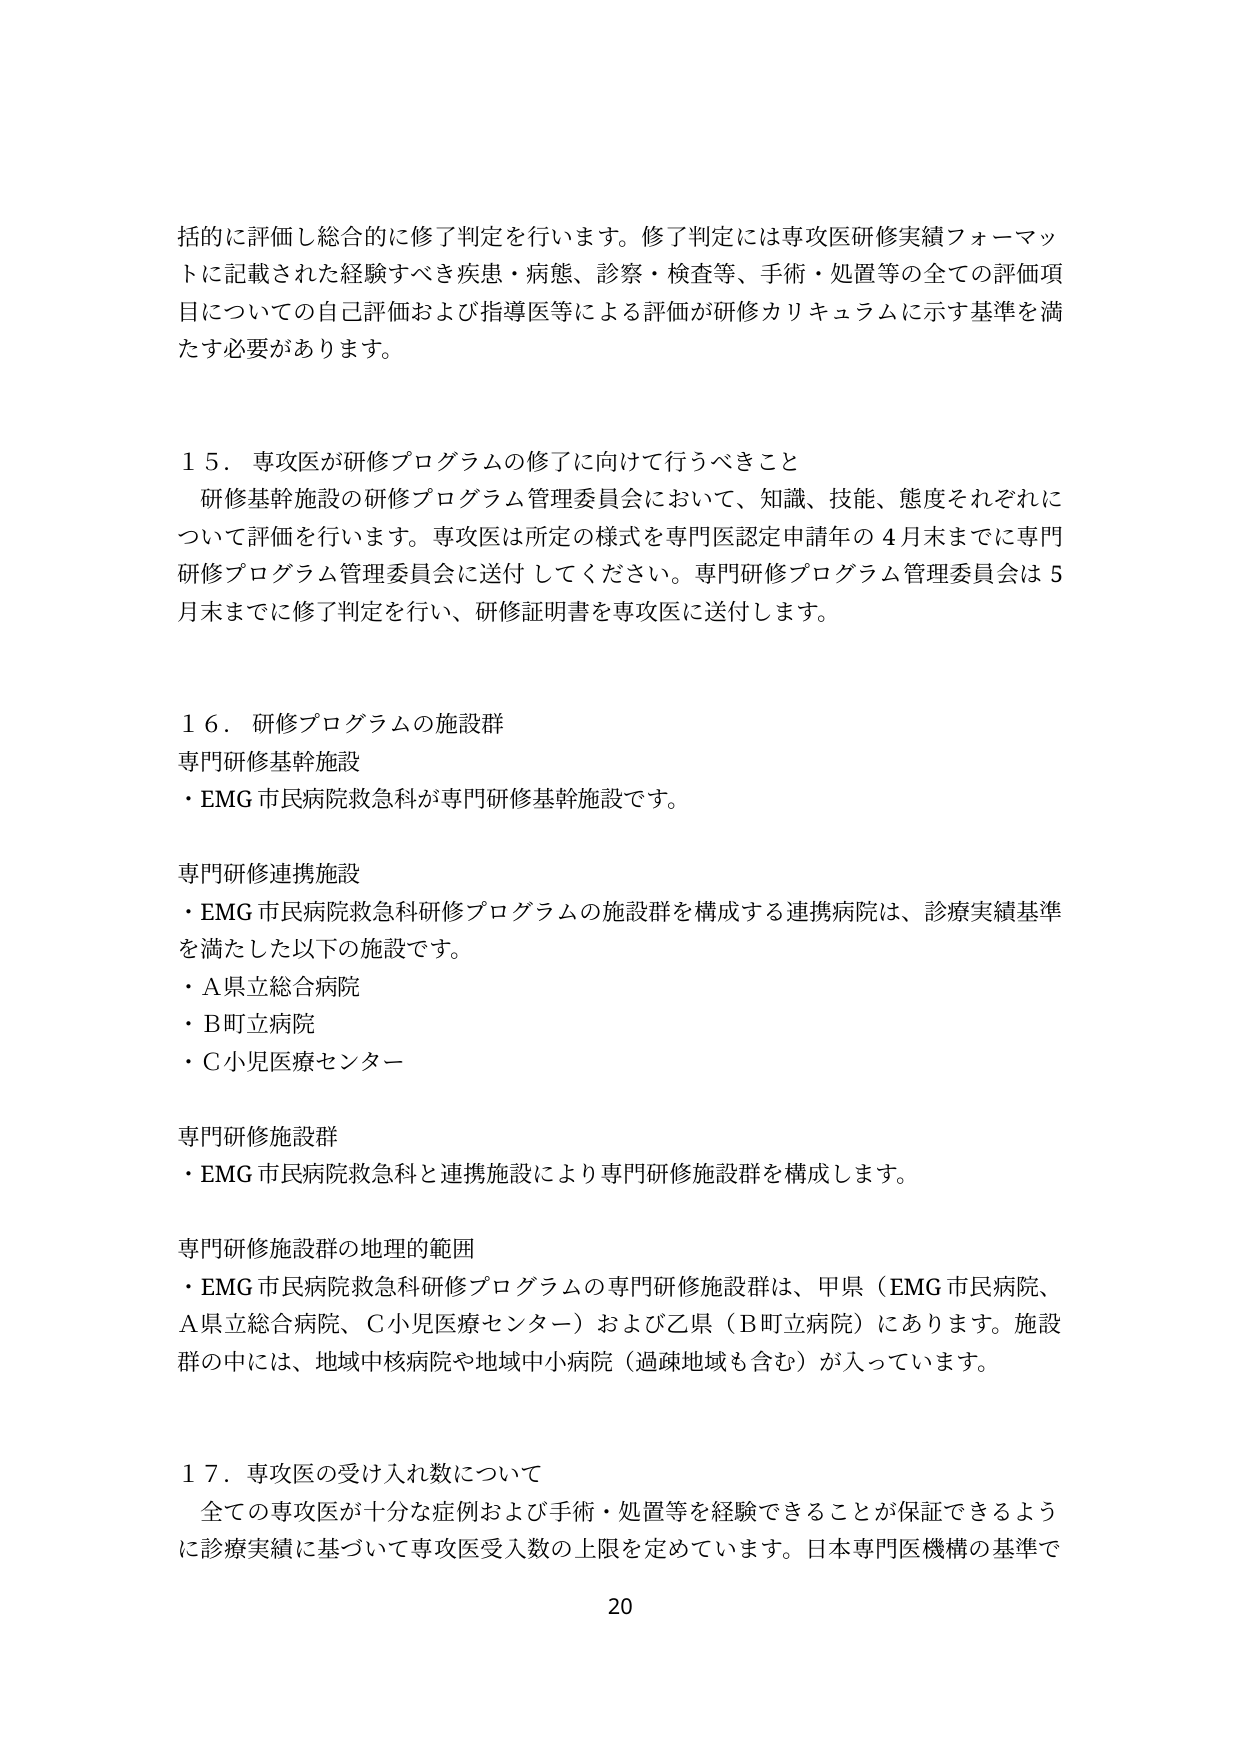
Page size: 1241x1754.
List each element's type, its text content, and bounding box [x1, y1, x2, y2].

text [177, 217, 1063, 367]
text 専門研修連携施設 [177, 854, 1063, 892]
text 専門研修施設群の地理的範囲 [177, 1229, 1063, 1267]
text ・Ａ県立総合病院 [177, 967, 1063, 1004]
text 専門研修施設群 [177, 1117, 1063, 1154]
text １７．専攻医の受け入れ数について [177, 1454, 1063, 1492]
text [177, 1492, 1063, 1567]
text 専門研修基幹施設 [177, 742, 1063, 779]
text ・EMG市民病院救急科研修プログラムの施設群を構成する連携病院は、診療実績基準を満たした以下の施設です。 [177, 892, 1063, 967]
text ・Ｃ小児医療センター [177, 1042, 1063, 1079]
text ・EMG市民病院救急科と連携施設により専門研修施設群を構成します。 [177, 1154, 1063, 1192]
text １６． 研修プログラムの施設群 [177, 704, 1063, 742]
text １５． 専攻医が研修プログラムの修了に向けて行うべきこと [177, 442, 1063, 479]
text ・EMG市民病院救急科が専門研修基幹施設です。 [177, 779, 1063, 817]
text ・EMG市民病院救急科研修プログラムの専門研修施設群は、甲県（EMG市民病院、Ａ県立総合病院、Ｃ小児医療センター）および乙県（Ｂ町立病院）にあります。施設群の中には、地域中核病院や地域中小病院（過疎地域も含む）が入っています。 [177, 1267, 1063, 1379]
text ・Ｂ町立病院 [177, 1004, 1063, 1042]
text 研修基幹施設の研修プログラム管理委員会において、知識、技能、態度それぞれについて評価を行います。専攻医は所定の様式を専門医認定申請年の 4月末までに専門研修プログラム管理委員会に送付 してください。専門研修プログラム管理委員会は5月末までに修了判定を行い、研修証明書を専攻医に送付します。 [177, 479, 1063, 629]
